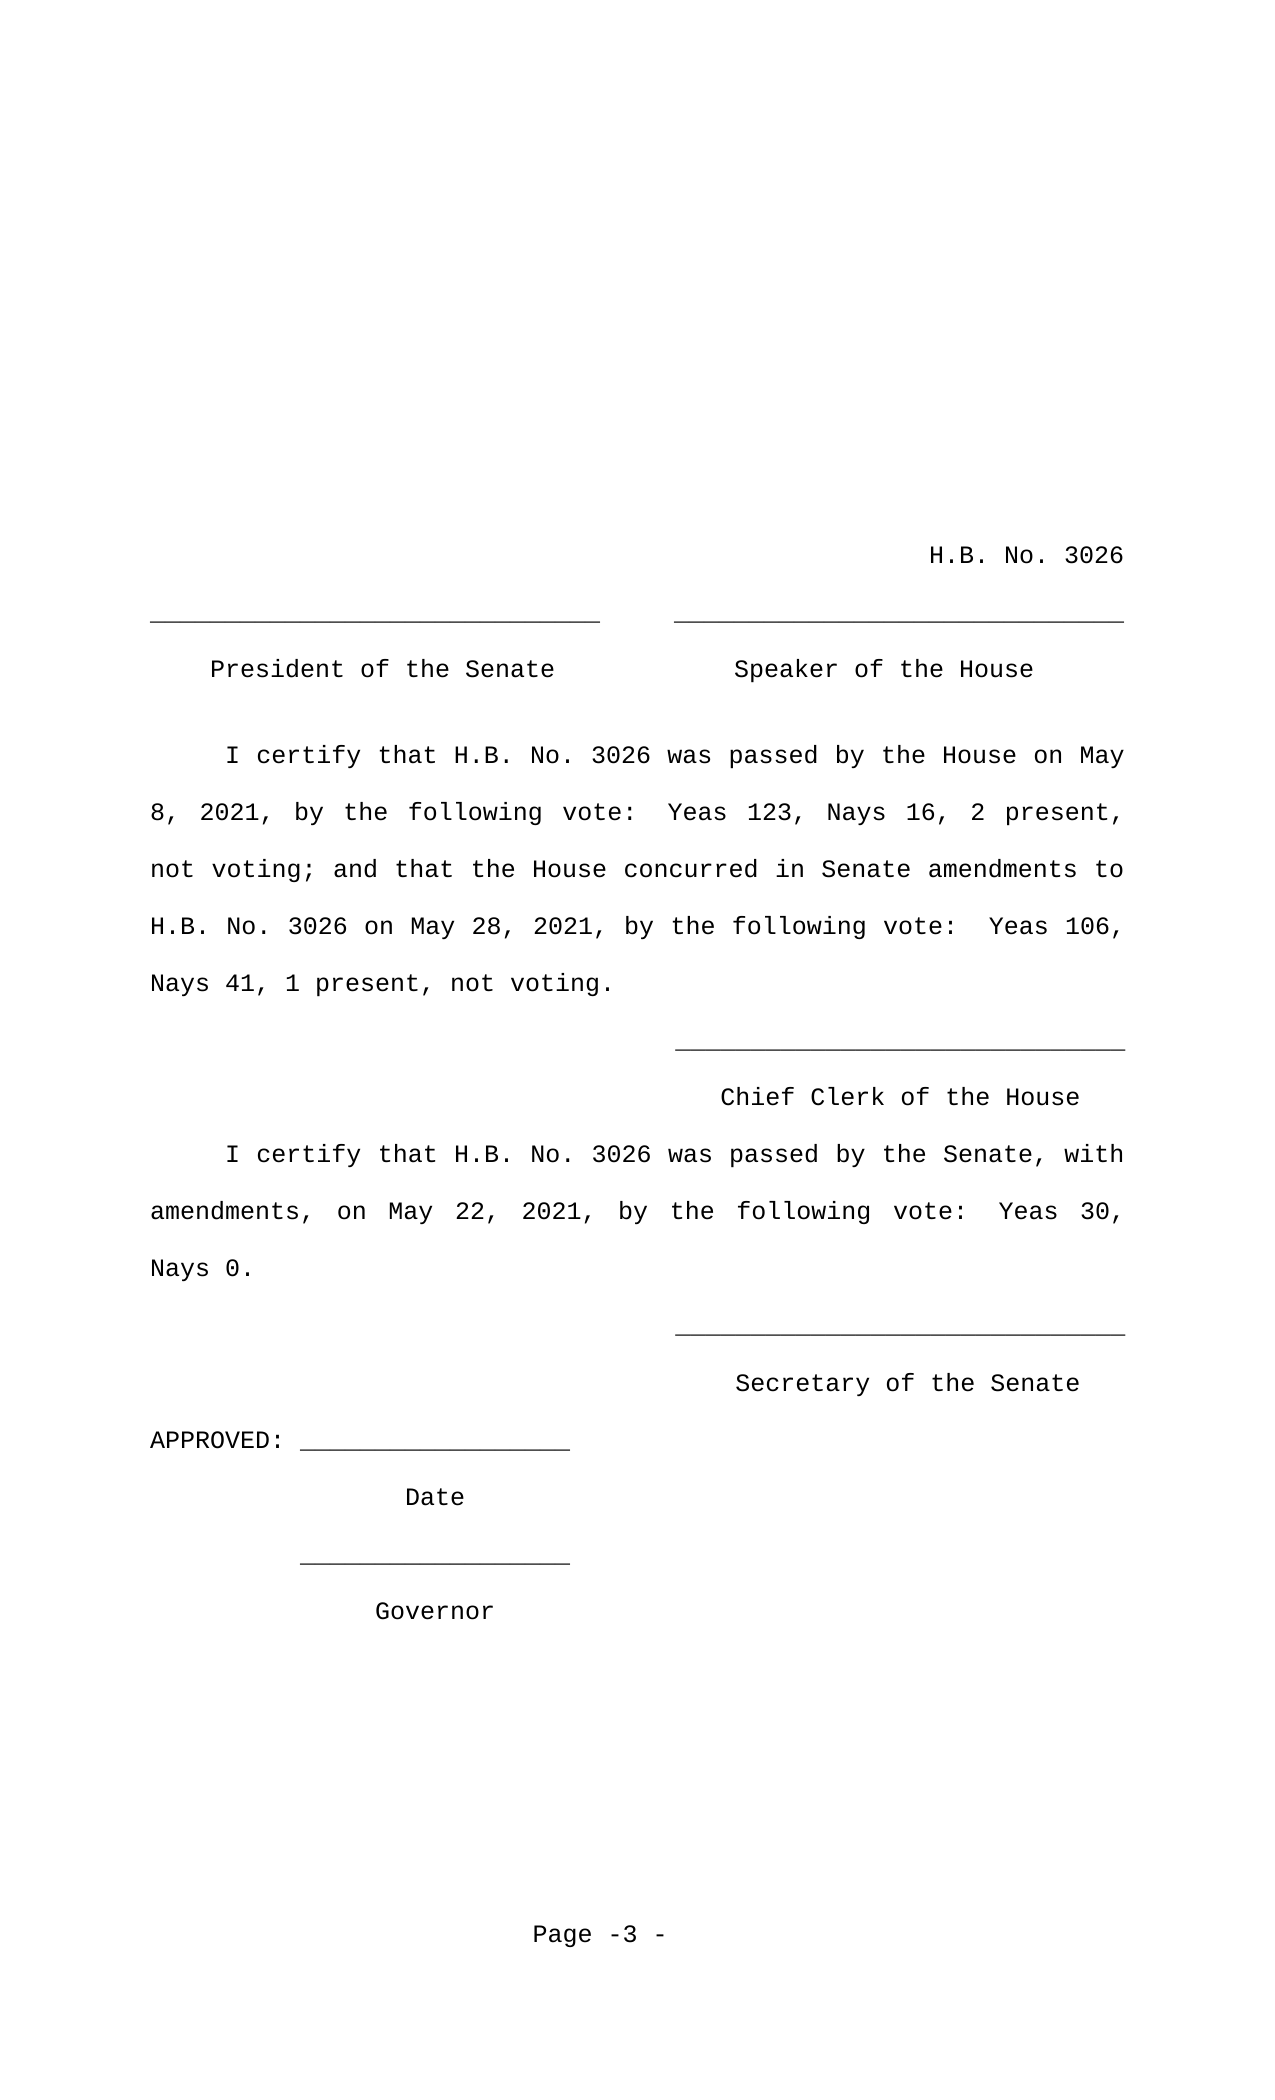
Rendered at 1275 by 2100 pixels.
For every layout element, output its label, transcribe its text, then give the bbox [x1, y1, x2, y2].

text ______________________________ [150, 1313, 1125, 1341]
text President of the Senate Speaker of the House [150, 656, 1125, 685]
text Chief Clerk of the House [150, 1084, 1125, 1113]
text Date [150, 1484, 1125, 1513]
text I certify that H.B. No. 3026 was passed by the Senate, with amendments, on May 22, 2021, by the following vote: Yeas 30, Nays 0. [150, 1142, 1125, 1284]
text APPROVED: __________________ [150, 1427, 1125, 1456]
text ______________________________ ______________________________ [150, 599, 1125, 628]
text ______________________________ [150, 1027, 1125, 1056]
text __________________ [150, 1541, 1125, 1570]
text Secretary of the Senate [150, 1370, 1125, 1398]
text I certify that H.B. No. 3026 was passed by the House on May 8, 2021, by the following vote: Yeas 123, Nays 16, 2 present, not voting; and that the House concurred in Senate amendments to H.B. No. 3026 on May 28, 2021, by the following vote: Yeas 106, Nays 41, 1 present, not voting. [150, 742, 1125, 999]
text Governor [150, 1598, 1125, 1627]
